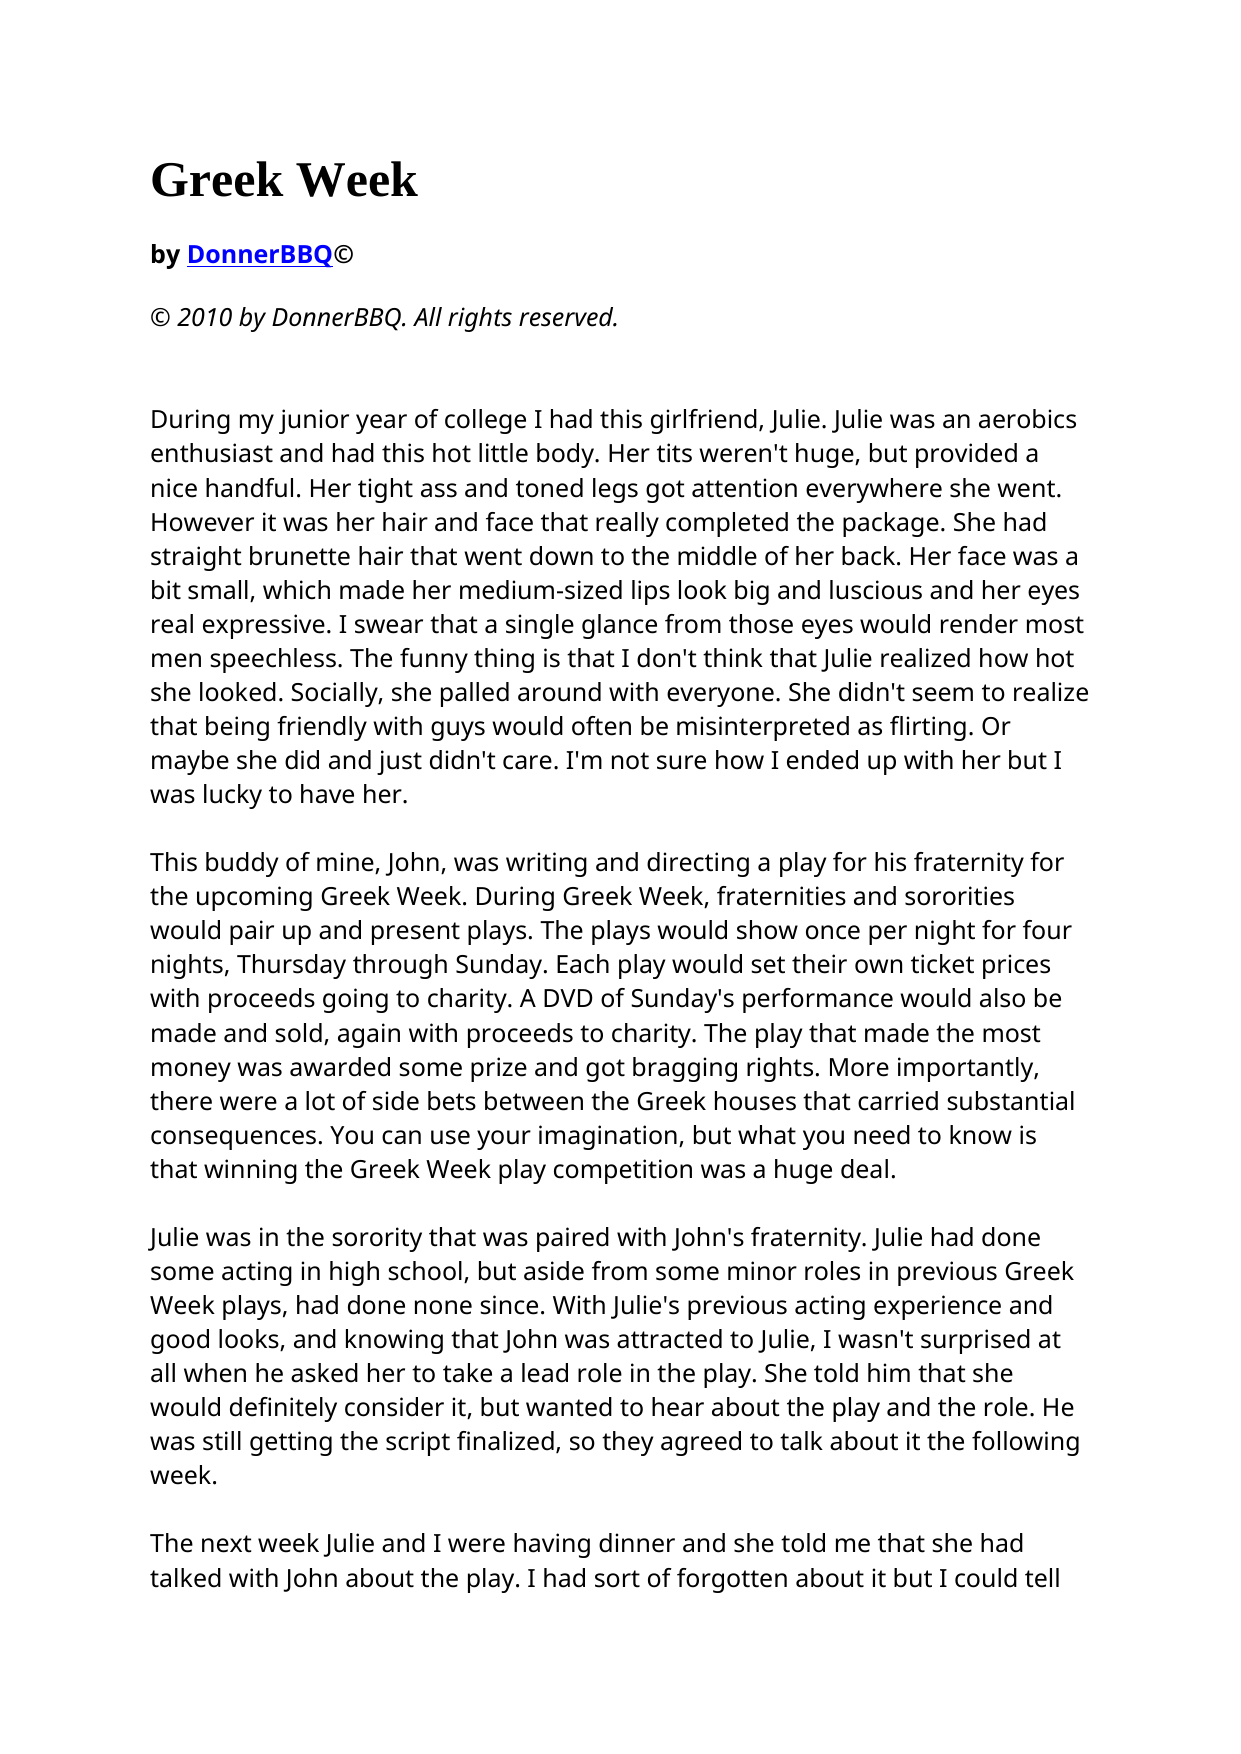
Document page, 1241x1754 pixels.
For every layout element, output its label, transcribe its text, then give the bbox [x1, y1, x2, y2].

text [150, 300, 1090, 1594]
text by DonnerBBQ© [150, 237, 1090, 271]
text Greek Week [150, 150, 1090, 207]
